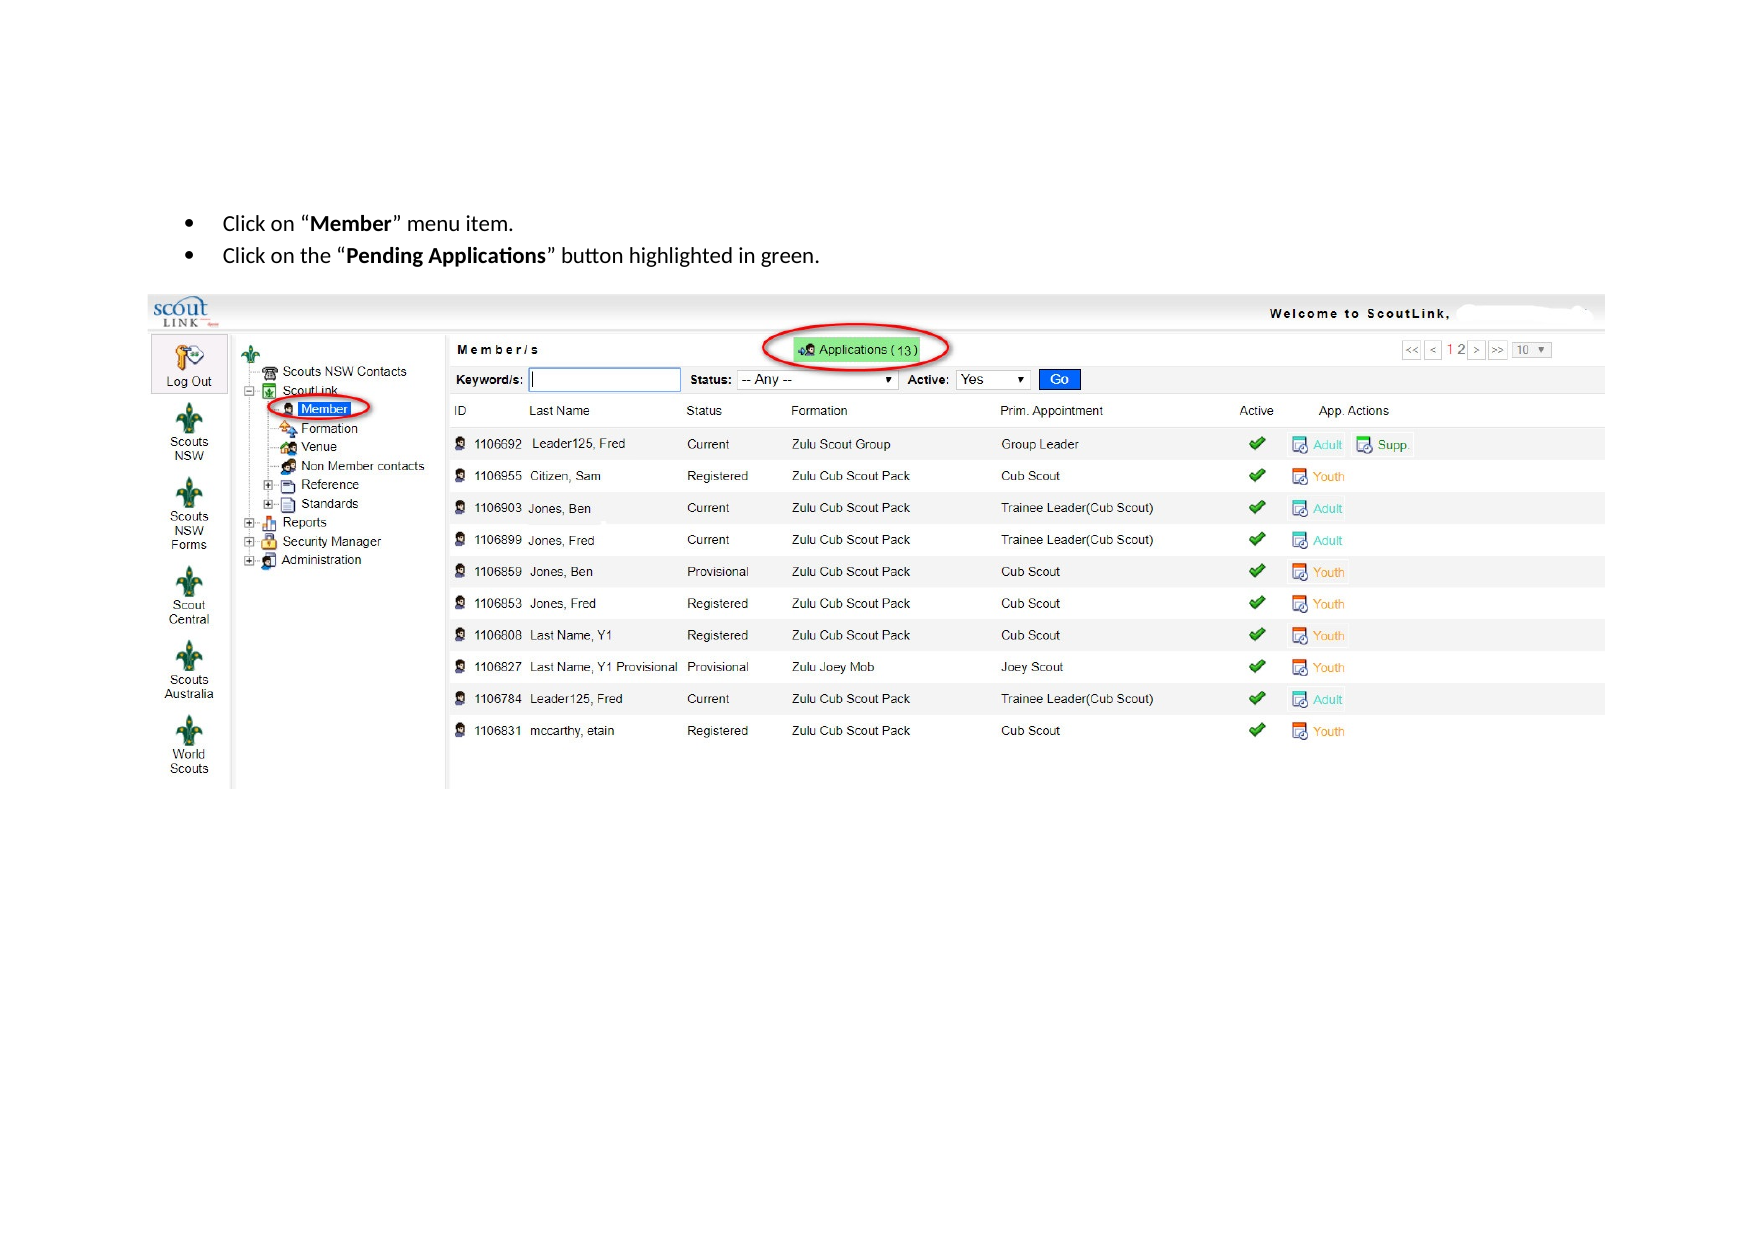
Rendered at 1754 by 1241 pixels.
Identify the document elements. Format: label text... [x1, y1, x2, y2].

picture [147, 294, 1605, 789]
list Click on “Member” menu item. [185, 209, 1606, 237]
list Click on the “Pending Applications” button highlighted in green. [185, 242, 1606, 269]
